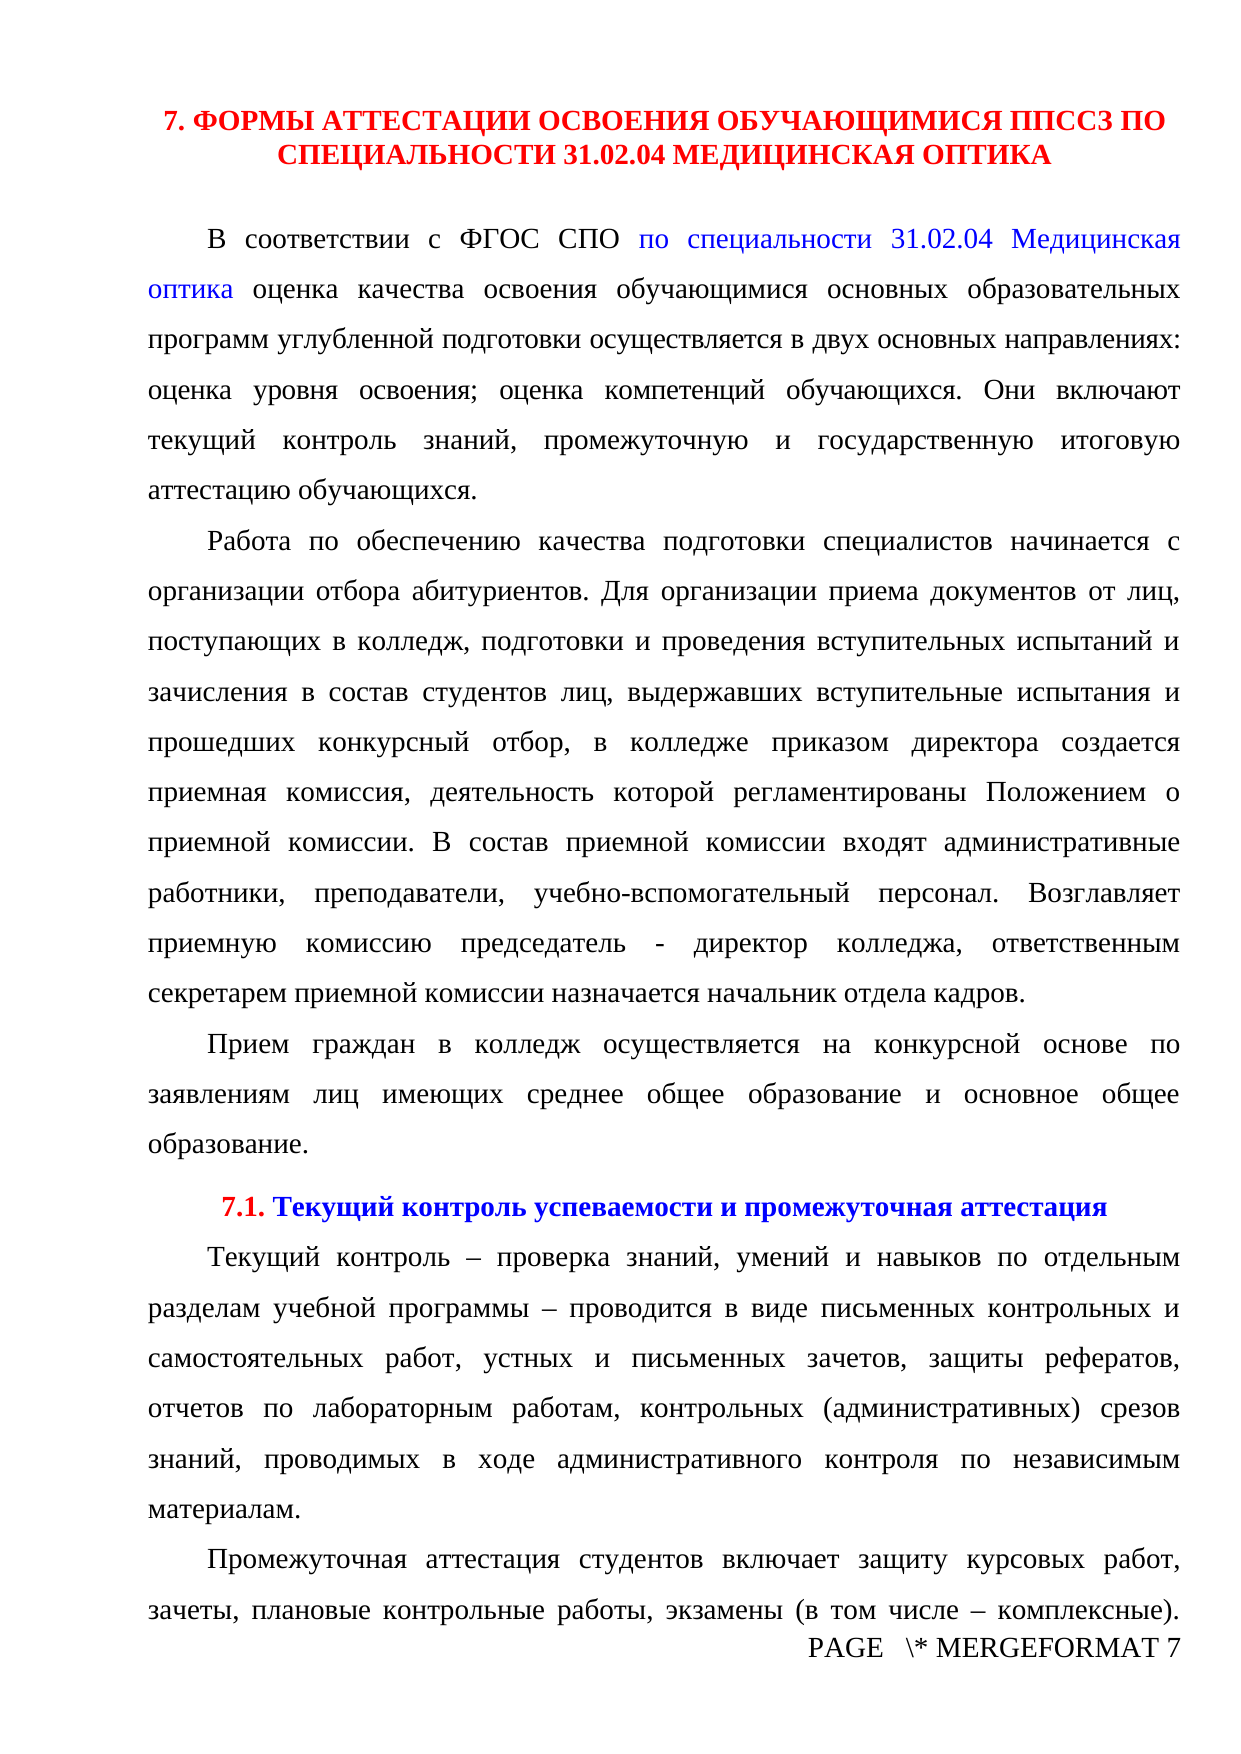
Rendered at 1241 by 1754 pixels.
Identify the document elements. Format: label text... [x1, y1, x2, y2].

subtitle 7.1. Текущий контроль успеваемости и промежуточная аттестация [148, 1189, 1181, 1223]
text Текущий контроль – проверка знаний, умений и навыков по отдельным разделам учебной программы – проводится в виде письменных контрольных и самостоятельных работ, устных и письменных зачетов, защиты рефератов, отчетов по лабораторным работам, контрольных (административных) срезов знаний, проводимых в ходе административного контроля по независимым материалам. [148, 1239, 1181, 1525]
subtitle 7. ФОРМЫ АТТЕСТАЦИИ ОСВОЕНИЯ ОБУЧАЮЩИМИСЯ ППССЗ ПО СПЕЦИАЛЬНОСТИ 31.02.04 МЕДИЦИНСКАЯ ОПТИКА [148, 103, 1181, 171]
text В соответствии с ФГОС СПО по специальности 31.02.04 Медицинская оптика оценка качества освоения обучающимися основных образовательных программ углубленной подготовки осуществляется в двух основных направлениях: оценка уровня освоения; оценка компетенций обучающихся. Они включают текущий контроль знаний, промежуточную и государственную итоговую аттестацию обучающихся. [148, 221, 1181, 506]
text Прием граждан в колледж осуществляется на конкурсной основе по заявлениям лиц имеющих среднее общее образование и основное общее образование. [148, 1026, 1181, 1160]
text Работа по обеспечению качества подготовки специалистов начинается с организации отбора абитуриентов. Для организации приема документов от лиц, поступающих в колледж, подготовки и проведения вступительных испытаний и зачисления в состав студентов лиц, выдержавших вступительные испытания и прошедших конкурсный отбор, в колледже приказом директора создается приемная комиссия, деятельность которой регламентированы Положением о приемной комиссии. В состав приемной комиссии входят административные работники, преподаватели, учебно-вспомогательный персонал. Возглавляет приемную комиссию председатель - директор колледжа, ответственным секретарем приемной комиссии назначается начальник отдела кадров. [148, 523, 1181, 1009]
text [148, 1541, 1181, 1625]
